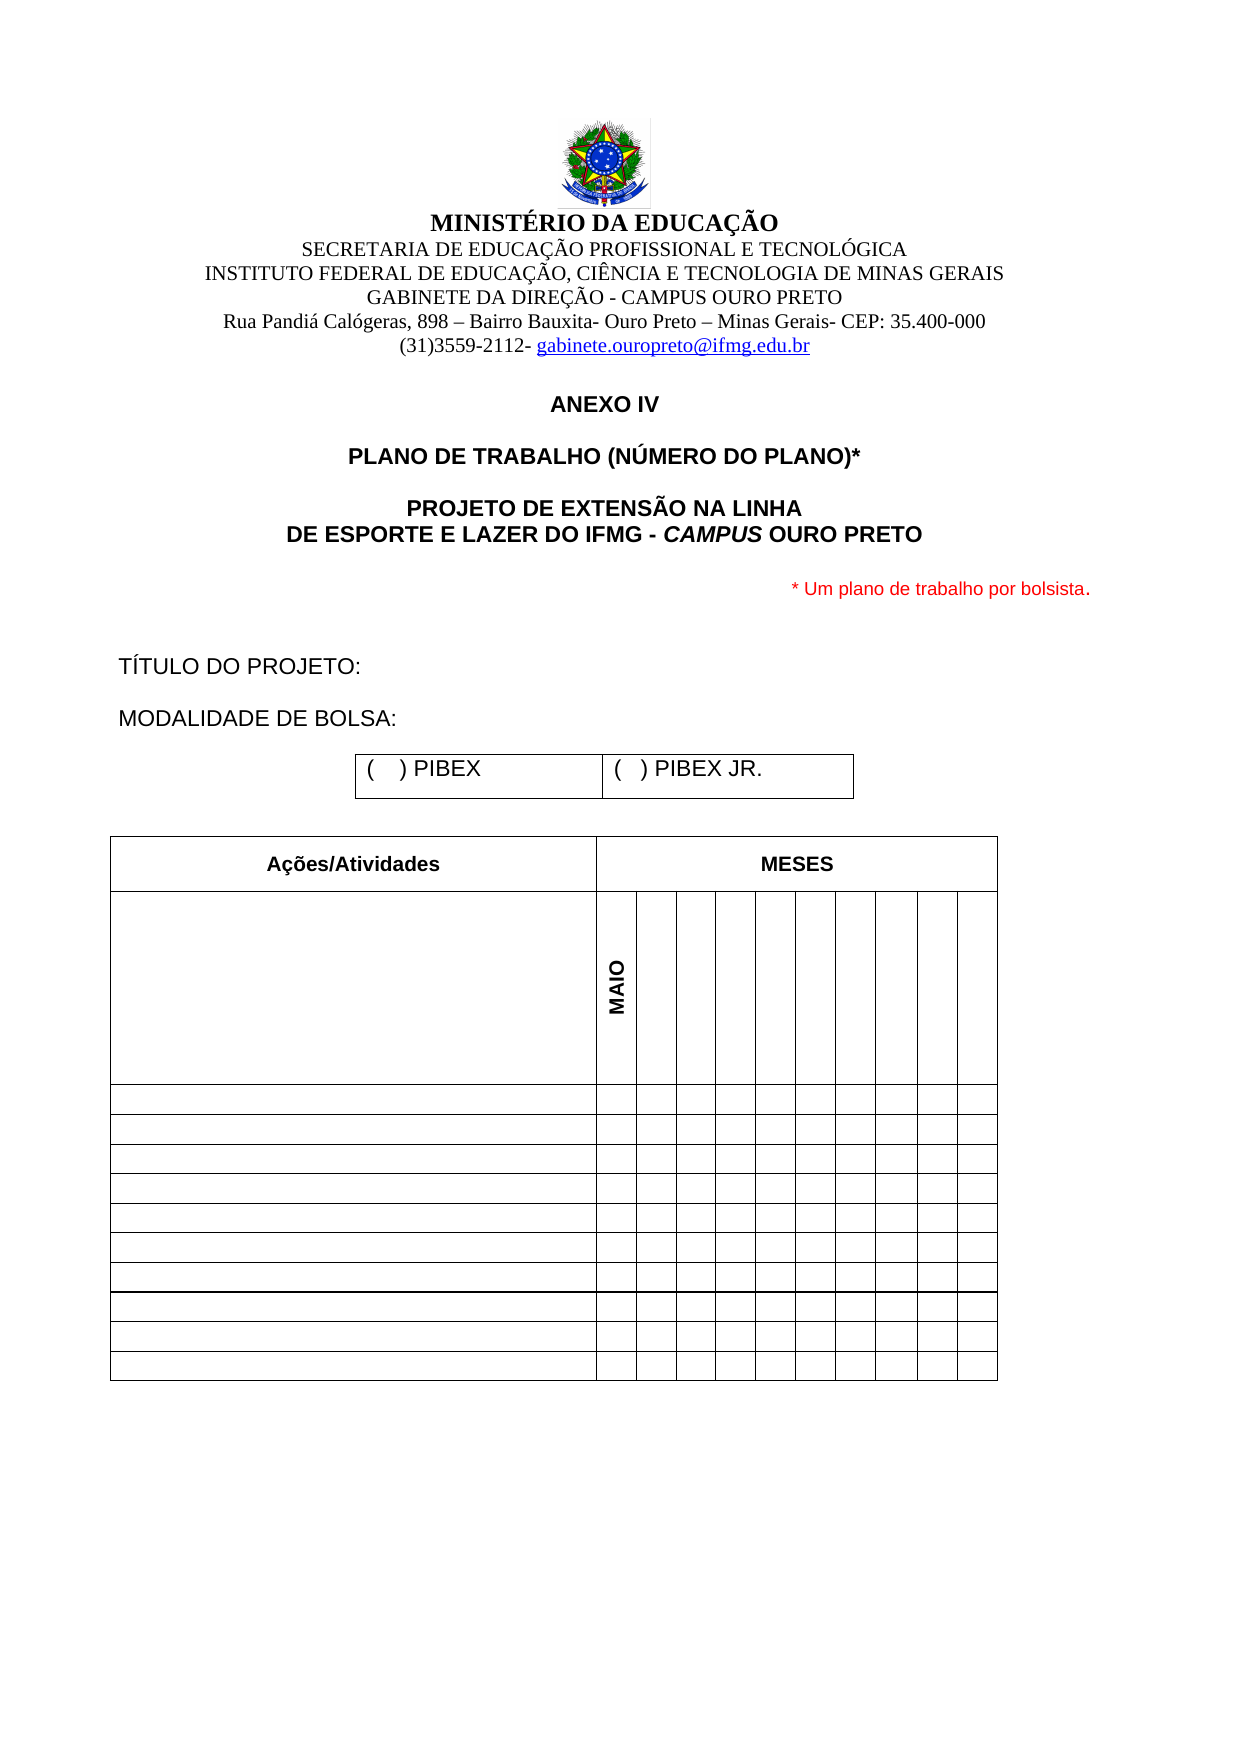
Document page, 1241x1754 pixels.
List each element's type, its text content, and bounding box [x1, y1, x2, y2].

table_cell [796, 1145, 835, 1173]
text GABINETE DA DIREÇÃO - CAMPUS OURO PRETO [118, 285, 1091, 309]
text PROJETO DE EXTENSÃO NA LINHA [118, 495, 1091, 521]
table_cell [958, 1322, 997, 1351]
table_cell MAIO [597, 892, 636, 1084]
table_cell [111, 1174, 596, 1203]
table_cell [677, 1352, 715, 1380]
table_cell [716, 1115, 755, 1143]
table_cell [716, 1233, 755, 1262]
table_cell [836, 1115, 875, 1143]
table_cell [756, 1233, 795, 1262]
table_cell [597, 1263, 636, 1291]
text DE ESPORTE E LAZER DO IFMG - CAMPUS OURO PRETO [118, 521, 1091, 548]
table_cell [637, 1174, 676, 1203]
table_cell [796, 1204, 835, 1232]
table_cell [111, 1322, 596, 1351]
table_cell [716, 1204, 755, 1232]
table_cell [958, 1263, 997, 1291]
table_cell [637, 1085, 676, 1114]
table_cell [876, 892, 917, 1084]
table_cell [677, 1085, 715, 1114]
table_cell [597, 1322, 636, 1351]
table_cell [796, 1085, 835, 1114]
table_cell [677, 1115, 715, 1143]
table_cell [637, 1145, 676, 1173]
table_cell [876, 1174, 917, 1203]
table_cell [716, 1263, 755, 1291]
table_cell [716, 1293, 755, 1321]
table_cell [836, 1293, 875, 1321]
table_cell [637, 1352, 676, 1380]
table_cell [958, 1293, 997, 1321]
table_cell [958, 1085, 997, 1114]
table_cell [756, 1174, 795, 1203]
table_cell [111, 1293, 596, 1321]
table_cell [637, 892, 676, 1084]
table_cell [876, 1204, 917, 1232]
table_header ( ) PIBEX [356, 755, 602, 798]
table_cell [958, 1145, 997, 1173]
table_cell [918, 1085, 957, 1114]
table_cell [836, 1263, 875, 1291]
table_cell [876, 1085, 917, 1114]
table_cell [756, 1352, 795, 1380]
text Rua Pandiá Calógeras, 898 – Bairro Bauxita- Ouro Preto – Minas Gerais- CEP: 35.400-000 [118, 309, 1091, 333]
table_cell [597, 1174, 636, 1203]
table_cell [918, 1352, 957, 1380]
table_cell [836, 1204, 875, 1232]
table_cell [677, 1233, 715, 1262]
table_cell [876, 1352, 917, 1380]
table_cell [836, 1352, 875, 1380]
text * Um plano de trabalho por bolsista. [118, 574, 1091, 600]
table_cell [796, 1233, 835, 1262]
table_cell [677, 1322, 715, 1351]
table_cell [677, 1293, 715, 1321]
table_cell [637, 1115, 676, 1143]
table_cell [876, 1322, 917, 1351]
table_cell [637, 1293, 676, 1321]
table_cell [836, 1322, 875, 1351]
table_cell [111, 1204, 596, 1232]
table_cell [918, 1174, 957, 1203]
table_cell [836, 892, 875, 1084]
table_cell [958, 1174, 997, 1203]
table_cell [836, 1233, 875, 1262]
table_cell [876, 1233, 917, 1262]
table_cell [796, 1352, 835, 1380]
table_cell [111, 1085, 596, 1114]
table_cell [836, 1085, 875, 1114]
text SECRETARIA DE EDUCAÇÃO PROFISSIONAL E TECNOLÓGICA [118, 237, 1091, 261]
table_cell [597, 1352, 636, 1380]
text INSTITUTO FEDERAL DE EDUCAÇÃO, CIÊNCIA E TECNOLOGIA DE MINAS GERAIS [118, 261, 1091, 285]
table_cell [876, 1115, 917, 1143]
table_cell [111, 1233, 596, 1262]
table_cell [716, 1174, 755, 1203]
table_cell [597, 1233, 636, 1262]
table_cell [756, 1115, 795, 1143]
table_cell [111, 1352, 596, 1380]
table_cell [918, 1115, 957, 1143]
table_cell [958, 1115, 997, 1143]
text (31)3559-2112- gabinete.ouropreto@ifmg.edu.br [118, 333, 1091, 357]
table_cell [716, 1322, 755, 1351]
table_cell [111, 1145, 596, 1173]
table_cell [637, 1233, 676, 1262]
table_cell [918, 1204, 957, 1232]
picture [557, 118, 652, 209]
text MINISTÉRIO DA EDUCAÇÃO [118, 208, 1091, 237]
table_cell [597, 1115, 636, 1143]
table_cell [796, 1263, 835, 1291]
table_cell [637, 1204, 676, 1232]
table_cell [756, 1322, 795, 1351]
table_cell [756, 1085, 795, 1114]
table_cell [918, 892, 957, 1084]
table_cell [958, 1352, 997, 1380]
table_cell [836, 1174, 875, 1203]
table_cell [677, 1174, 715, 1203]
table_cell [796, 892, 835, 1084]
text MODALIDADE DE BOLSA: [118, 705, 1091, 731]
table_cell [876, 1145, 917, 1173]
table_header ( ) PIBEX JR. [603, 755, 853, 798]
table_cell [111, 892, 596, 1084]
table_cell [958, 1233, 997, 1262]
table_cell [756, 1145, 795, 1173]
table_cell [836, 1145, 875, 1173]
table_cell [756, 1293, 795, 1321]
table_cell [876, 1293, 917, 1321]
table_cell [756, 1204, 795, 1232]
table_cell [796, 1322, 835, 1351]
table_cell [111, 1263, 596, 1291]
table_cell [796, 1174, 835, 1203]
table_cell [918, 1263, 957, 1291]
table_cell [796, 1293, 835, 1321]
table_cell [716, 1085, 755, 1114]
table_cell [597, 1204, 636, 1232]
table_cell [637, 1263, 676, 1291]
table_cell [716, 1352, 755, 1380]
table_cell [796, 1115, 835, 1143]
table_cell [716, 892, 755, 1084]
table_cell [597, 1145, 636, 1173]
table_cell [756, 892, 795, 1084]
table_cell [918, 1233, 957, 1262]
table_cell [918, 1293, 957, 1321]
table_cell [716, 1145, 755, 1173]
title PLANO DE TRABALHO (NÚMERO DO PLANO)* [118, 443, 1091, 469]
table_cell [677, 892, 715, 1084]
table_cell [597, 1085, 636, 1114]
table_cell [677, 1204, 715, 1232]
table_cell [958, 1204, 997, 1232]
table_cell [876, 1263, 917, 1291]
table_cell [111, 1115, 596, 1143]
table_cell [756, 1263, 795, 1291]
table_cell [918, 1145, 957, 1173]
table_cell [677, 1145, 715, 1173]
table_cell [918, 1322, 957, 1351]
table_cell [597, 1293, 636, 1321]
text TÍTULO DO PROJETO: [118, 653, 1091, 679]
table_header Ações/Atividades [111, 837, 596, 891]
title ANEXO IV [118, 391, 1091, 417]
table_cell [677, 1263, 715, 1291]
table_cell [637, 1322, 676, 1351]
table_cell [958, 892, 997, 1084]
table_header MESES [597, 837, 997, 891]
